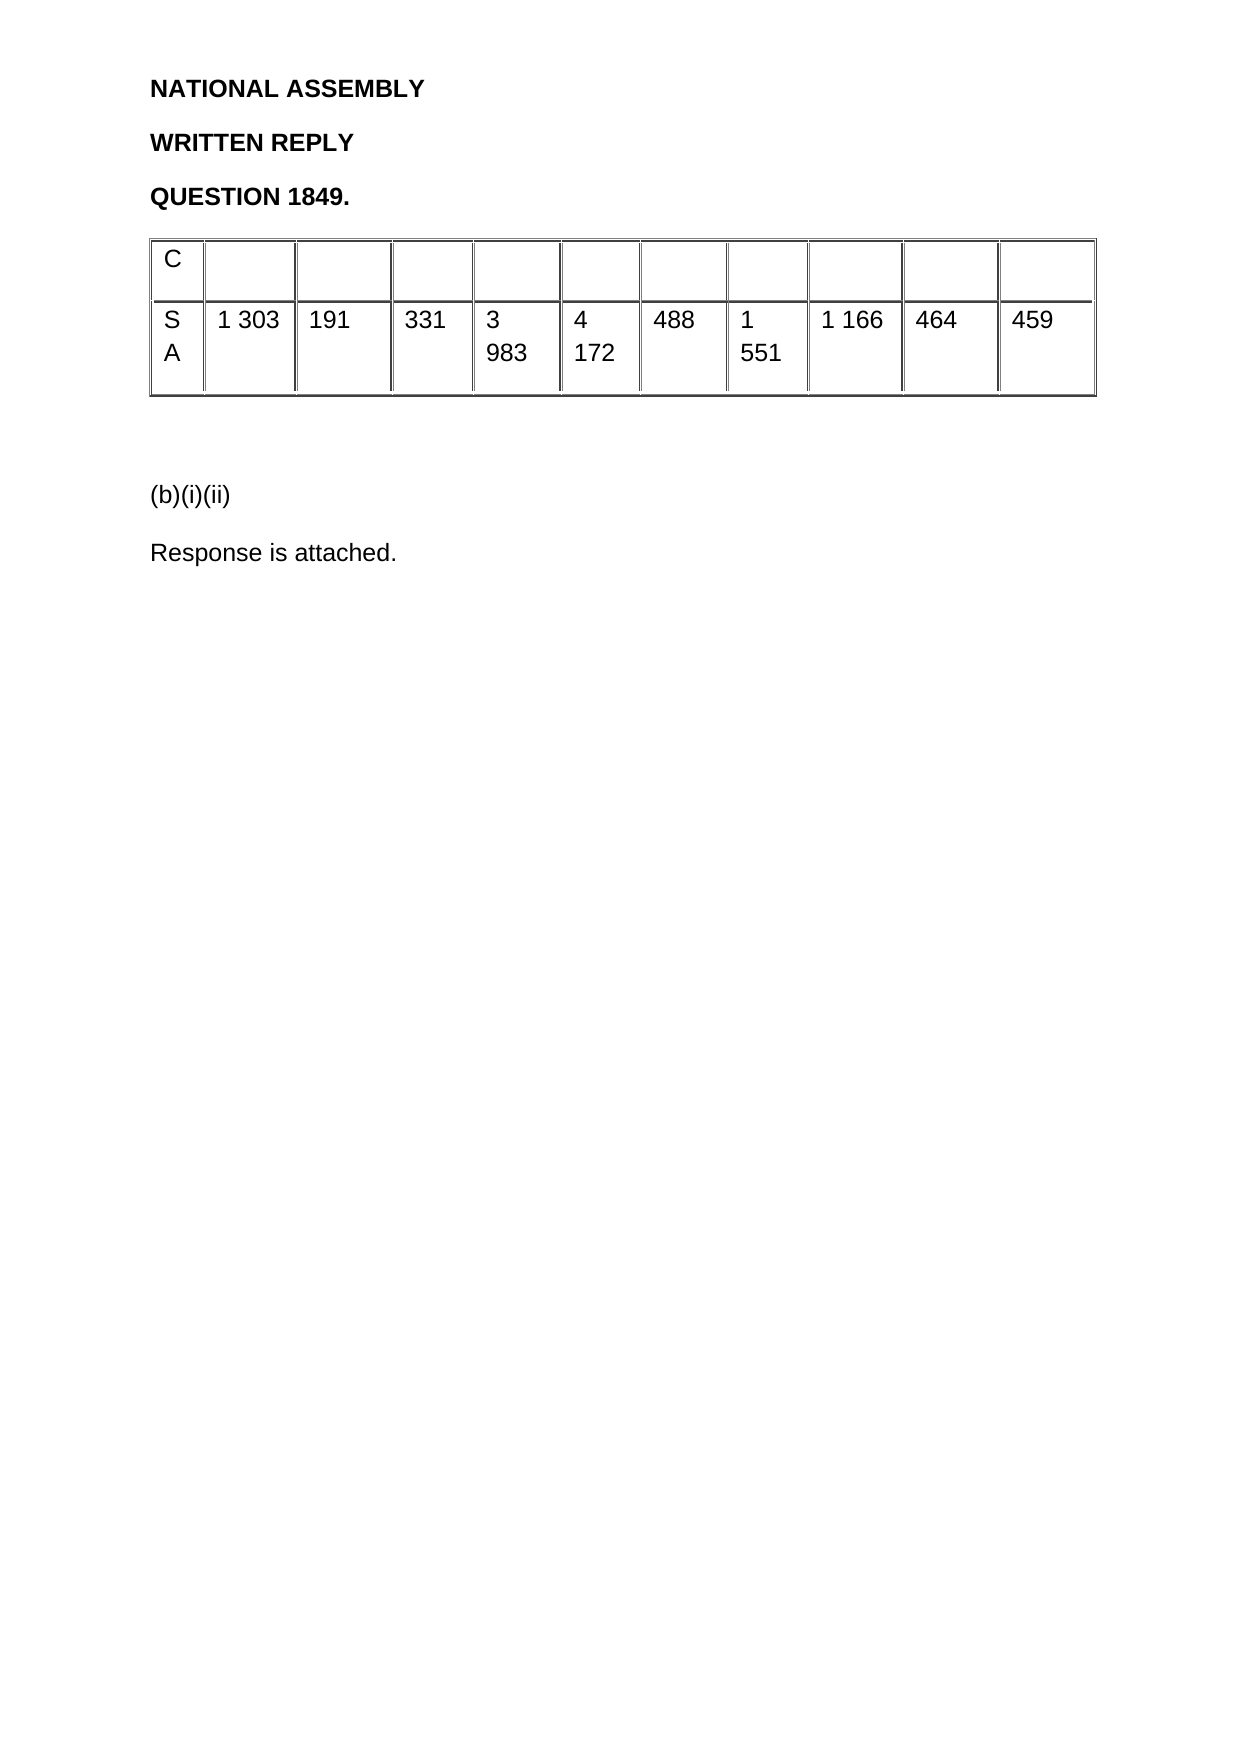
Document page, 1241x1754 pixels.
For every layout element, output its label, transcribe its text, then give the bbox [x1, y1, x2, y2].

table_cell 4 172 [561, 302, 640, 394]
table_cell 159 [473, 241, 561, 299]
table_cell WC [152, 242, 204, 299]
table_cell 0 [999, 241, 1094, 299]
table_cell 1 303 [204, 300, 296, 394]
table_cell 1 166 [808, 302, 903, 394]
table_cell 459 [999, 300, 1096, 394]
table_cell 0 [561, 241, 640, 299]
table_cell 464 [204, 239, 296, 299]
table_cell 488 [640, 300, 727, 394]
text (b)(i)(ii) [150, 480, 1090, 509]
table_cell 1 551 [728, 303, 808, 394]
table_cell 0 [392, 241, 473, 299]
text Response is attached. [150, 538, 1090, 567]
table_cell 331 [392, 302, 473, 394]
table_cell 0 [808, 241, 903, 299]
table_cell SA [151, 300, 204, 394]
table_cell 464 [903, 302, 999, 394]
table_cell 0 [728, 242, 808, 299]
table_cell 0 [640, 239, 727, 299]
table_cell 0 [296, 241, 392, 299]
table_cell 191 [296, 302, 392, 394]
table_cell 3 983 [473, 302, 561, 394]
table_cell 0 [903, 241, 999, 299]
